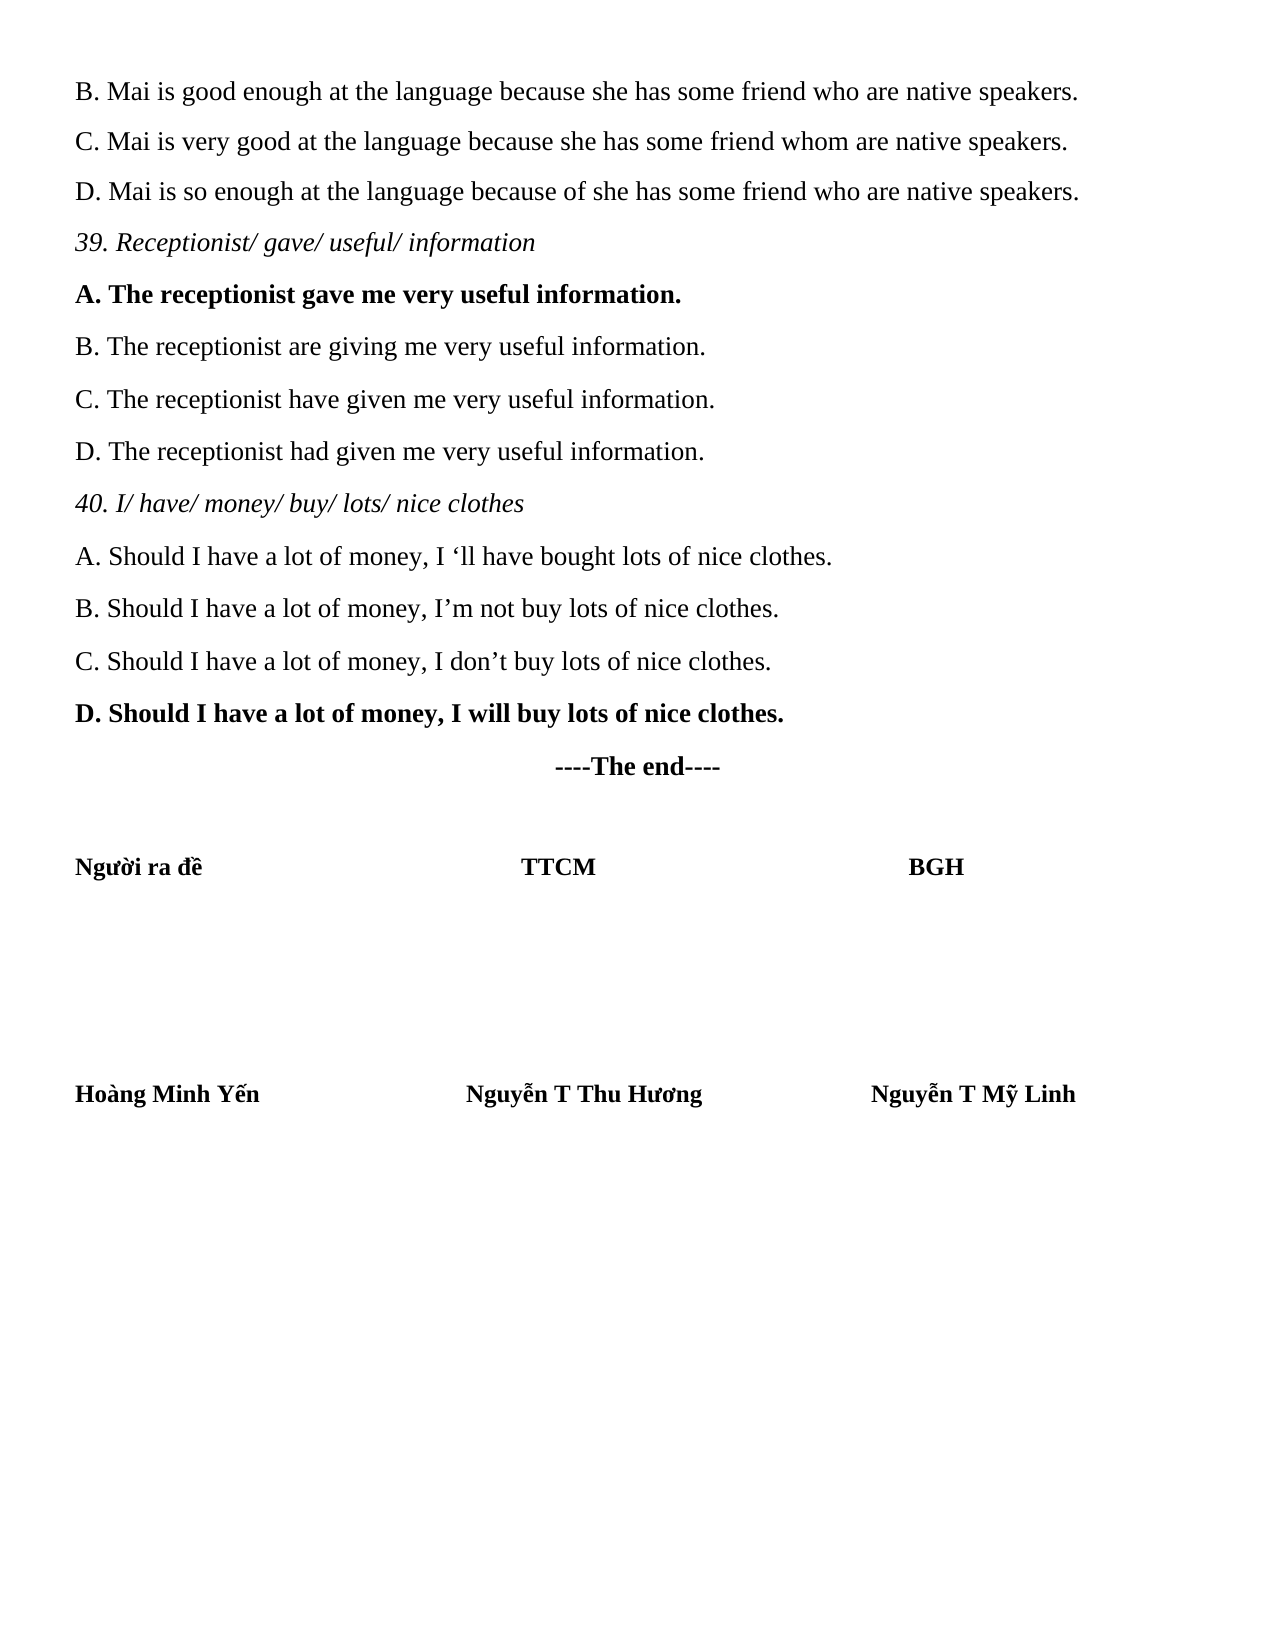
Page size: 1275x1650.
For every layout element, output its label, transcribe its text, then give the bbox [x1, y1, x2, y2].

text D. Mai is so enough at the language because of she has some friend who are native speakers. [75, 175, 1200, 207]
text A. Should I have a lot of money, I ‘ll have bought lots of nice clothes. [75, 540, 1200, 571]
text C. Mai is very good at the language because she has some friend whom are native speakers. [75, 125, 1200, 156]
text 40. I/ have/ money/ buy/ lots/ nice clothes [75, 488, 1200, 519]
text B. Should I have a lot of money, I’m not buy lots of nice clothes. [75, 592, 1200, 623]
text A. The receptionist gave me very useful information. [75, 278, 1200, 309]
text C. Should I have a lot of money, I don’t buy lots of nice clothes. [75, 645, 1200, 676]
text 39. Receptionist/ gave/ useful/ information [75, 226, 1200, 257]
text ----The end---- [75, 749, 1200, 781]
text Người ra đề TTCM BGH [75, 852, 1200, 881]
text D. The receptionist had given me very useful information. [75, 435, 1200, 466]
text Hoàng Minh Yến Nguyễn T Thu Hương Nguyễn T Mỹ Linh [75, 1079, 1200, 1108]
text B. The receptionist are giving me very useful information. [75, 330, 1200, 362]
text B. Mai is good enough at the language because she has some friend who are native speakers. [75, 75, 1200, 106]
text D. Should I have a lot of money, I will buy lots of nice clothes. [75, 697, 1200, 728]
text C. The receptionist have given me very useful information. [75, 383, 1200, 414]
